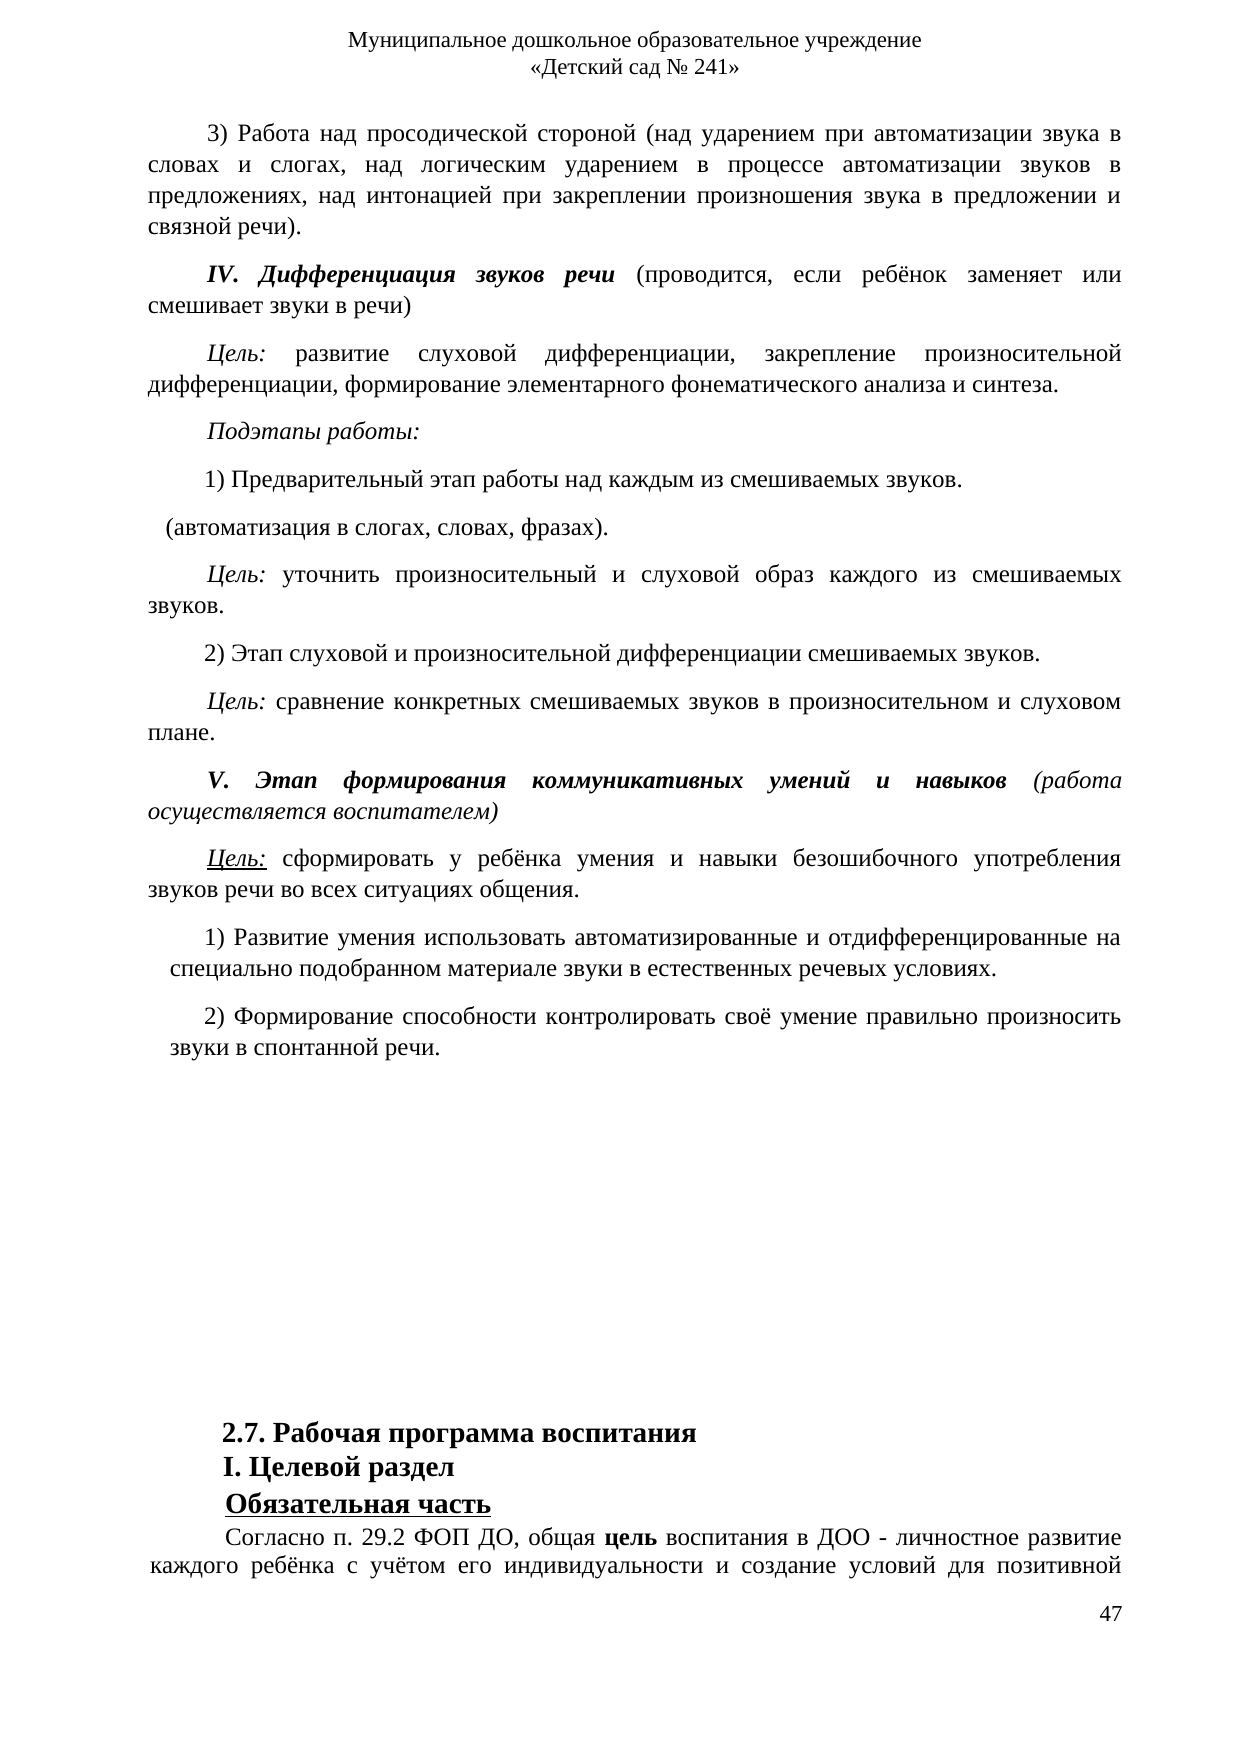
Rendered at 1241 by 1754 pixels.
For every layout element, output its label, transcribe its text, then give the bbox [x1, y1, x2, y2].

text Цель: сравнение конкретных смешиваемых звуков в произносительном и слуховом плане. [148, 686, 1122, 746]
text IV. Дифференциация звуков речи (проводится, если ребёнок заменяет или смешивает звуки в речи) [148, 259, 1122, 319]
text Цель: развитие слуховой дифференциации, закрепление произносительной дифференциации, формирование элементарного фонематического анализа и синтеза. [148, 338, 1122, 397]
text 2) Этап слуховой и произносительной дифференциации смешиваемых звуков. [148, 638, 1122, 667]
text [150, 1522, 1122, 1579]
text Цель: сформировать у ребёнка умения и навыки безошибочного употребления звуков речи во всех ситуациях общения. [148, 843, 1122, 903]
text 2) Формирование способности контролировать своё умение правильно произносить звуки в спонтанной речи. [169, 1001, 1122, 1061]
text I. Целевой раздел [223, 1449, 1122, 1482]
text Обязательная часть [150, 1482, 1122, 1522]
text (автоматизация в слогах, словах, фразах). [148, 512, 1122, 541]
text Подэтапы работы: [148, 416, 1122, 445]
text 1) Предварительный этап работы над каждым из смешиваемых звуков. [148, 464, 1122, 493]
text 1) Развитие умения использовать автоматизированные и отдифференцированные на специально подобранном материале звуки в естественных речевых условиях. [169, 922, 1122, 982]
text Цель: уточнить произносительный и слуховой образ каждого из смешиваемых звуков. [148, 559, 1122, 619]
text V. Этап формирования коммуникативных умений и навыков (работа осуществляется воспитателем) [148, 765, 1122, 824]
text 2.7. Рабочая программа воспитания [148, 1415, 1122, 1449]
text 3) Работа над просодической стороной (над ударением при автоматизации звука в словах и слогах, над логическим ударением в процессе автоматизации звуков в предложениях, над интонацией при закреплении произношения звука в предложении и связной речи). [148, 118, 1122, 240]
